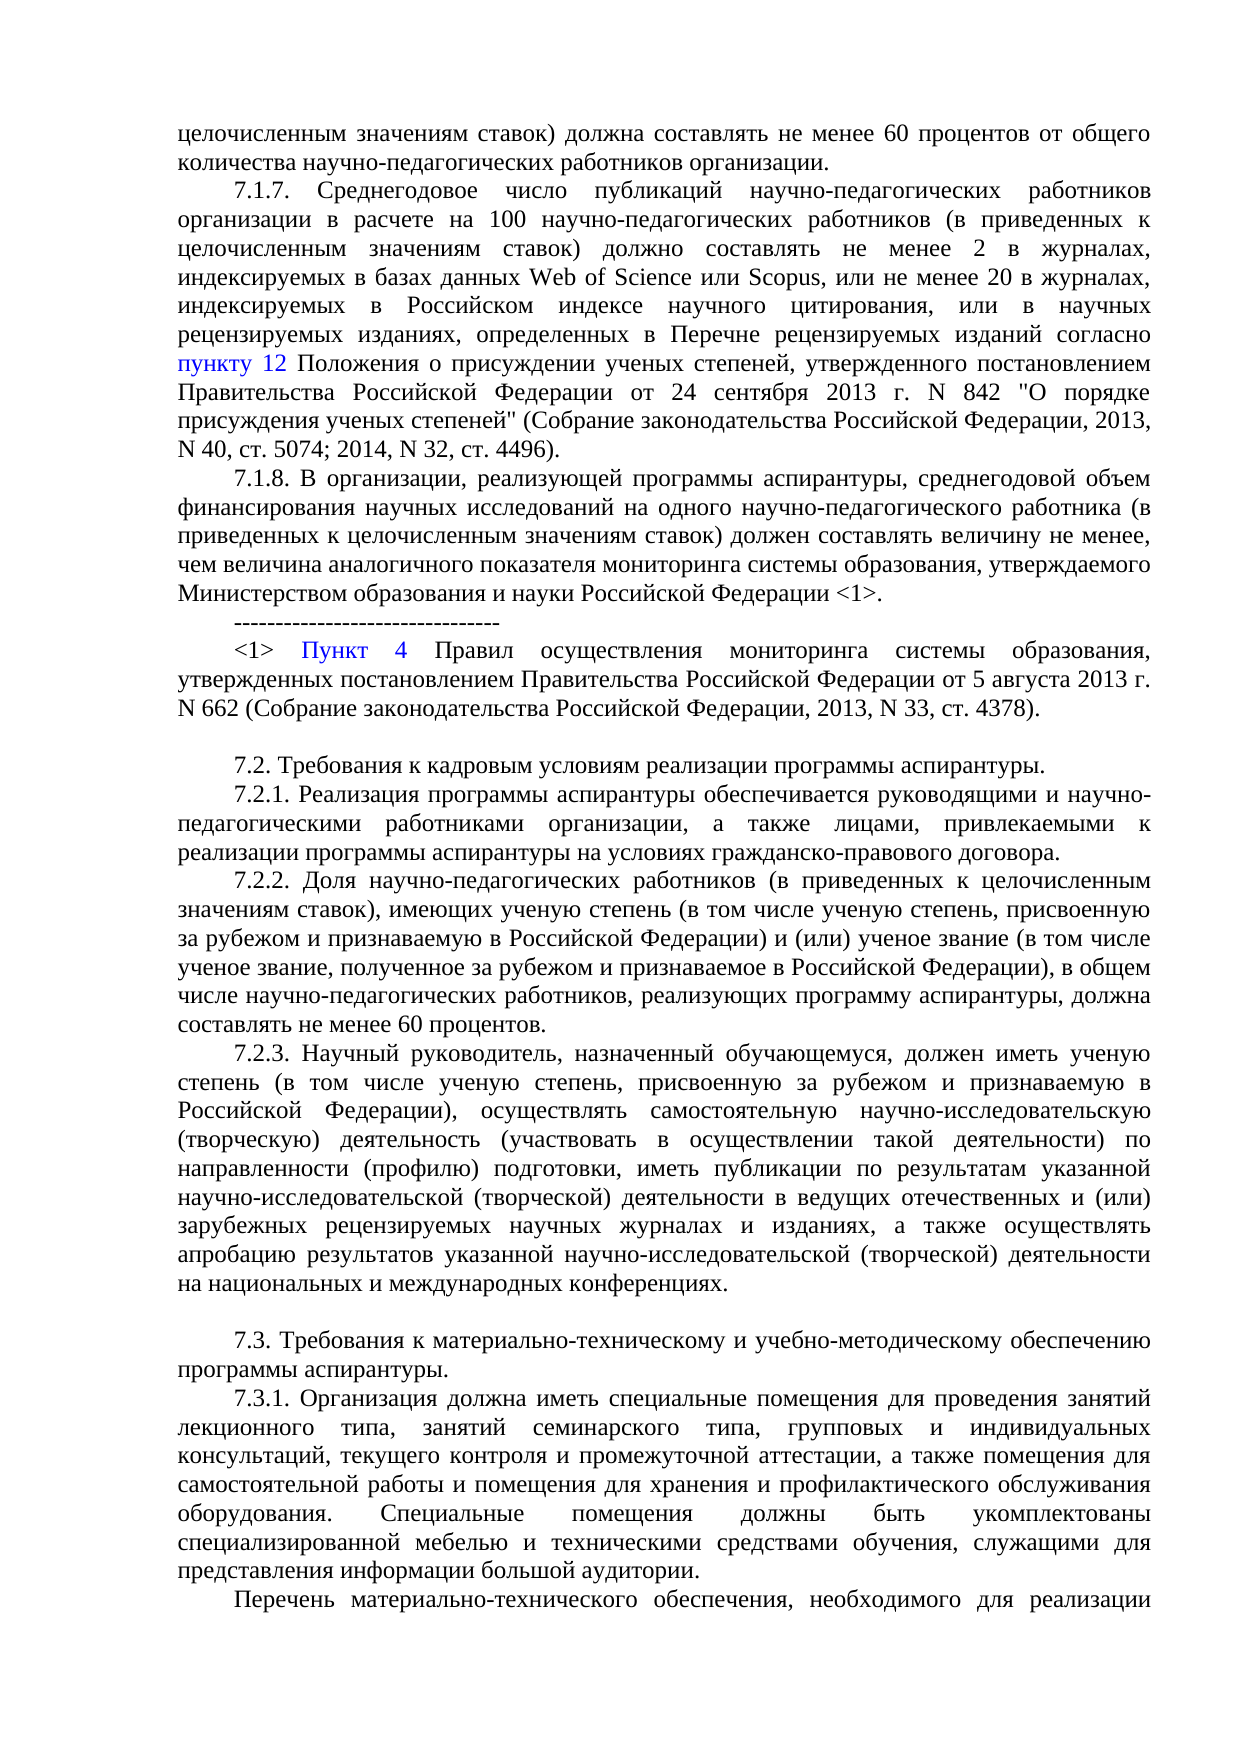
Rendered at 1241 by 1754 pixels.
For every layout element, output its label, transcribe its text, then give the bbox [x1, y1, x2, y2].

text 7.2. Требования к кадровым условиям реализации программы аспирантуры. [177, 751, 1152, 779]
text -------------------------------- [177, 607, 1152, 636]
text 7.3.1. Организация должна иметь специальные помещения для проведения занятий лекционного типа, занятий семинарского типа, групповых и индивидуальных консультаций, текущего контроля и промежуточной аттестации, а также помещения для самостоятельной работы и помещения для хранения и профилактического обслуживания оборудования. Специальные помещения должны быть укомплектованы специализированной мебелью и техническими средствами обучения, служащими для представления информации большой аудитории. [177, 1383, 1152, 1584]
text 7.1.8. В организации, реализующей программы аспирантуры, среднегодовой объем финансирования научных исследований на одного научно-педагогического работника (в приведенных к целочисленным значениям ставок) должен составлять величину не менее, чем величина аналогичного показателя мониторинга системы образования, утверждаемого Министерством образования и науки Российской Федерации <1>. [177, 463, 1152, 607]
text 7.3. Требования к материально-техническому и учебно-методическому обеспечению программы аспирантуры. [177, 1326, 1152, 1383]
text 7.2.2. Доля научно-педагогических работников (в приведенных к целочисленным значениям ставок), имеющих ученую степень (в том числе ученую степень, присвоенную за рубежом и признаваемую в Российской Федерации) и (или) ученое звание (в том числе ученое звание, полученное за рубежом и признаваемое в Российской Федерации), в общем числе научно-педагогических работников, реализующих программу аспирантуры, должна составлять не менее 60 процентов. [177, 866, 1152, 1038]
text 7.2.3. Научный руководитель, назначенный обучающемуся, должен иметь ученую степень (в том числе ученую степень, присвоенную за рубежом и признаваемую в Российской Федерации), осуществлять самостоятельную научно-исследовательскую (творческую) деятельность (участвовать в осуществлении такой деятельности) по направленности (профилю) подготовки, иметь публикации по результатам указанной научно-исследовательской (творческой) деятельности в ведущих отечественных и (или) зарубежных рецензируемых научных журналах и изданиях, а также осуществлять апробацию результатов указанной научно-исследовательской (творческой) деятельности на национальных и международных конференциях. [177, 1038, 1152, 1297]
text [177, 1584, 1152, 1613]
text 7.1.7. Среднегодовое число публикаций научно-педагогических работников организации в расчете на 100 научно-педагогических работников (в приведенных к целочисленным значениям ставок) должно составлять не менее 2 в журналах, индексируемых в базах данных Web of Science или Scopus, или не менее 20 в журналах, индексируемых в Российском индексе научного цитирования, или в научных рецензируемых изданиях, определенных в Перечне рецензируемых изданий согласно пункту 12 Положения о присуждении ученых степеней, утвержденного постановлением Правительства Российской Федерации от 24 сентября 2013 г. N 842 "О порядке присуждения ученых степеней" (Собрание законодательства Российской Федерации, 2013, N 40, ст. 5074; 2014, N 32, ст. 4496). [177, 176, 1152, 463]
text <1> Пункт 4 Правил осуществления мониторинга системы образования, утвержденных постановлением Правительства Российской Федерации от 5 августа 2013 г. N 662 (Собрание законодательства Российской Федерации, 2013, N 33, ст. 4378). [177, 636, 1152, 722]
text 7.2.1. Реализация программы аспирантуры обеспечивается руководящими и научно-педагогическими работниками организации, а также лицами, привлекаемыми к реализации программы аспирантуры на условиях гражданско-правового договора. [177, 779, 1152, 866]
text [177, 118, 1152, 176]
